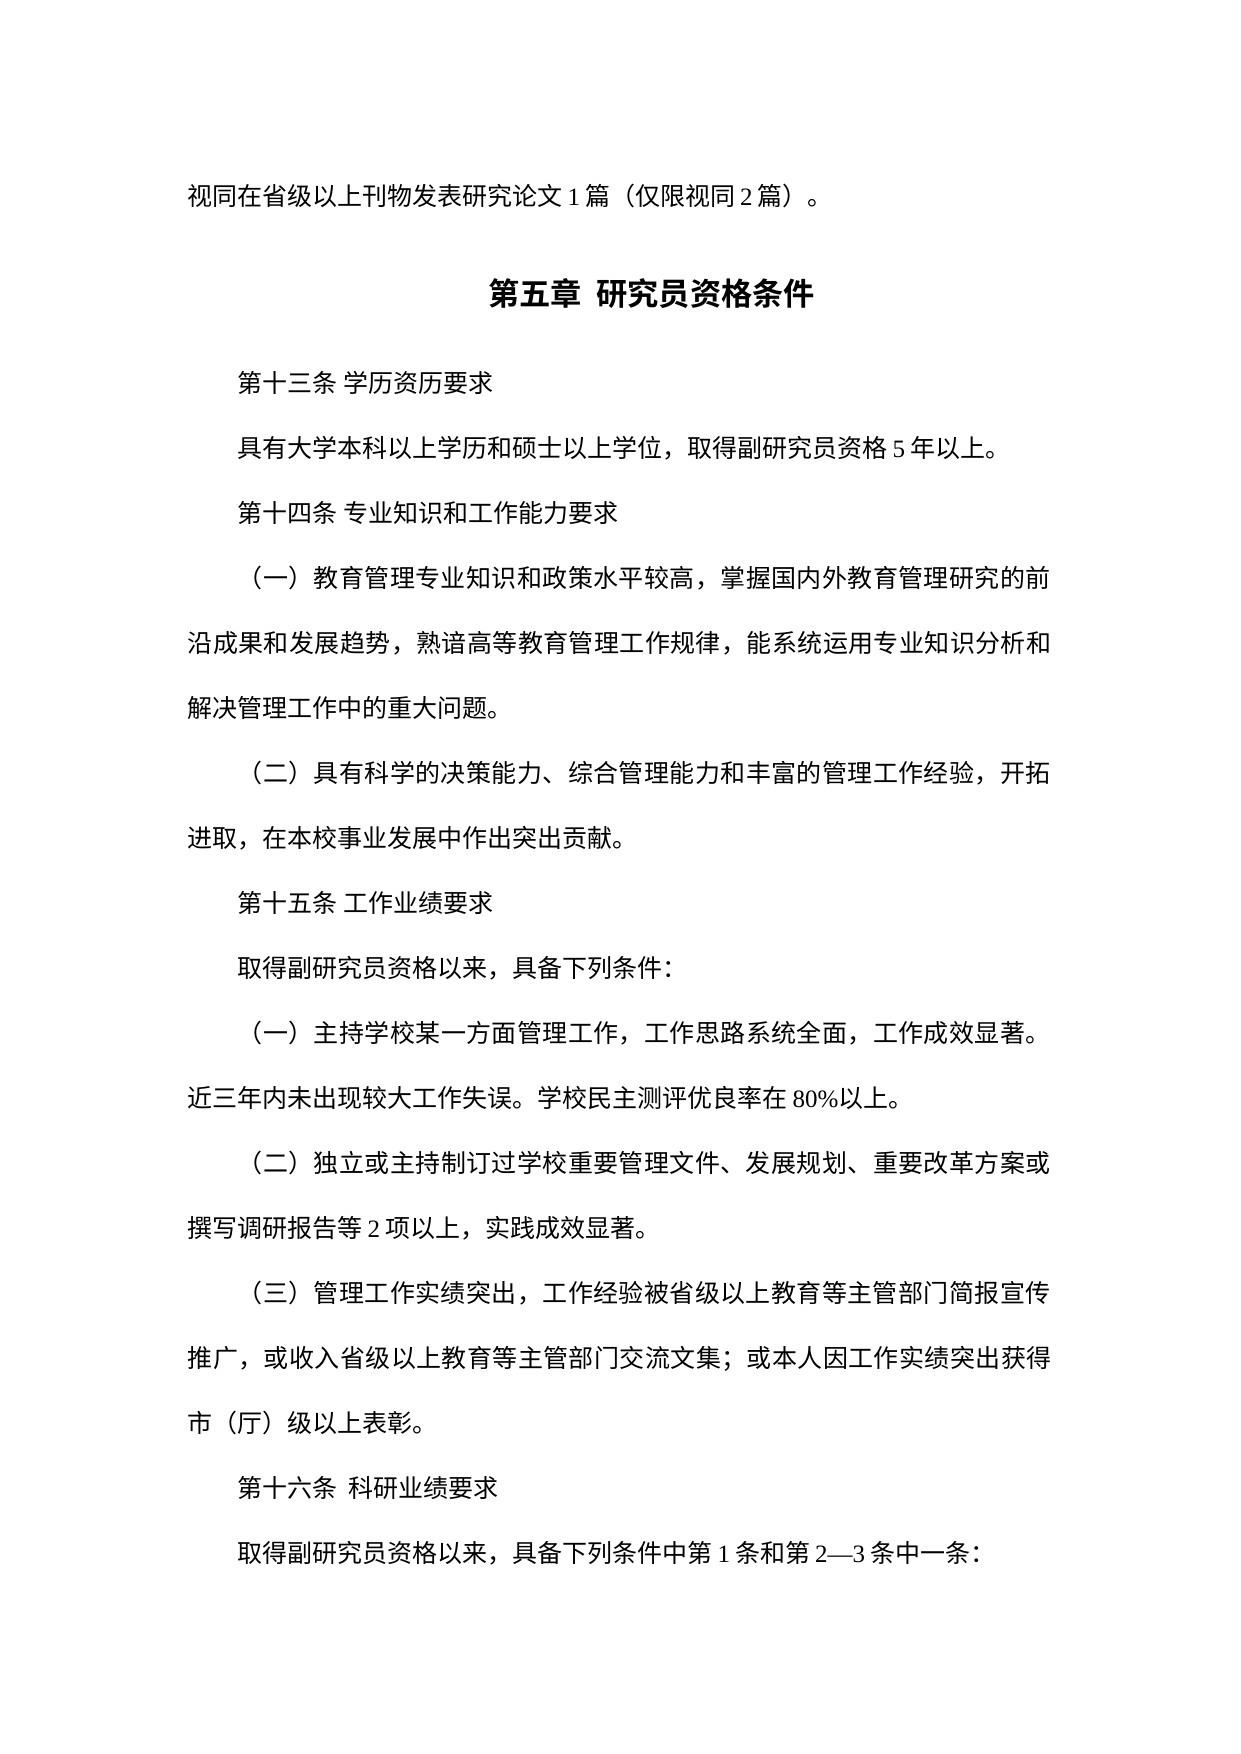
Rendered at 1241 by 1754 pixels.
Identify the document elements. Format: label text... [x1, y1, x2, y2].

text 第五章 研究员资格条件 [187, 259, 1053, 324]
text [187, 162, 1053, 227]
text 第十三条 学历资历要求 [187, 349, 1053, 414]
text （二）独立或主持制订过学校重要管理文件、发展规划、重要改革方案或撰写调研报告等2项以上，实践成效显著。 [187, 1129, 1053, 1259]
text 第十四条 专业知识和工作能力要求 [187, 479, 1053, 544]
text 第十六条 科研业绩要求 [187, 1454, 1053, 1519]
text （三）管理工作实绩突出，工作经验被省级以上教育等主管部门简报宣传推广，或收入省级以上教育等主管部门交流文集；或本人因工作实绩突出获得市（厅）级以上表彰。 [187, 1259, 1053, 1454]
text 取得副研究员资格以来，具备下列条件： [187, 934, 1053, 999]
text 第十五条 工作业绩要求 [187, 869, 1053, 934]
text 具有大学本科以上学历和硕士以上学位，取得副研究员资格5年以上。 [187, 414, 1053, 479]
text （一）主持学校某一方面管理工作，工作思路系统全面，工作成效显著。近三年内未出现较大工作失误。学校民主测评优良率在80%以上。 [187, 999, 1053, 1129]
text （二）具有科学的决策能力、综合管理能力和丰富的管理工作经验，开拓进取，在本校事业发展中作出突出贡献。 [187, 739, 1053, 869]
text （一）教育管理专业知识和政策水平较高，掌握国内外教育管理研究的前沿成果和发展趋势，熟谙高等教育管理工作规律，能系统运用专业知识分析和解决管理工作中的重大问题。 [187, 544, 1053, 739]
text 取得副研究员资格以来，具备下列条件中第1条和第2—3条中一条： [187, 1519, 1053, 1584]
